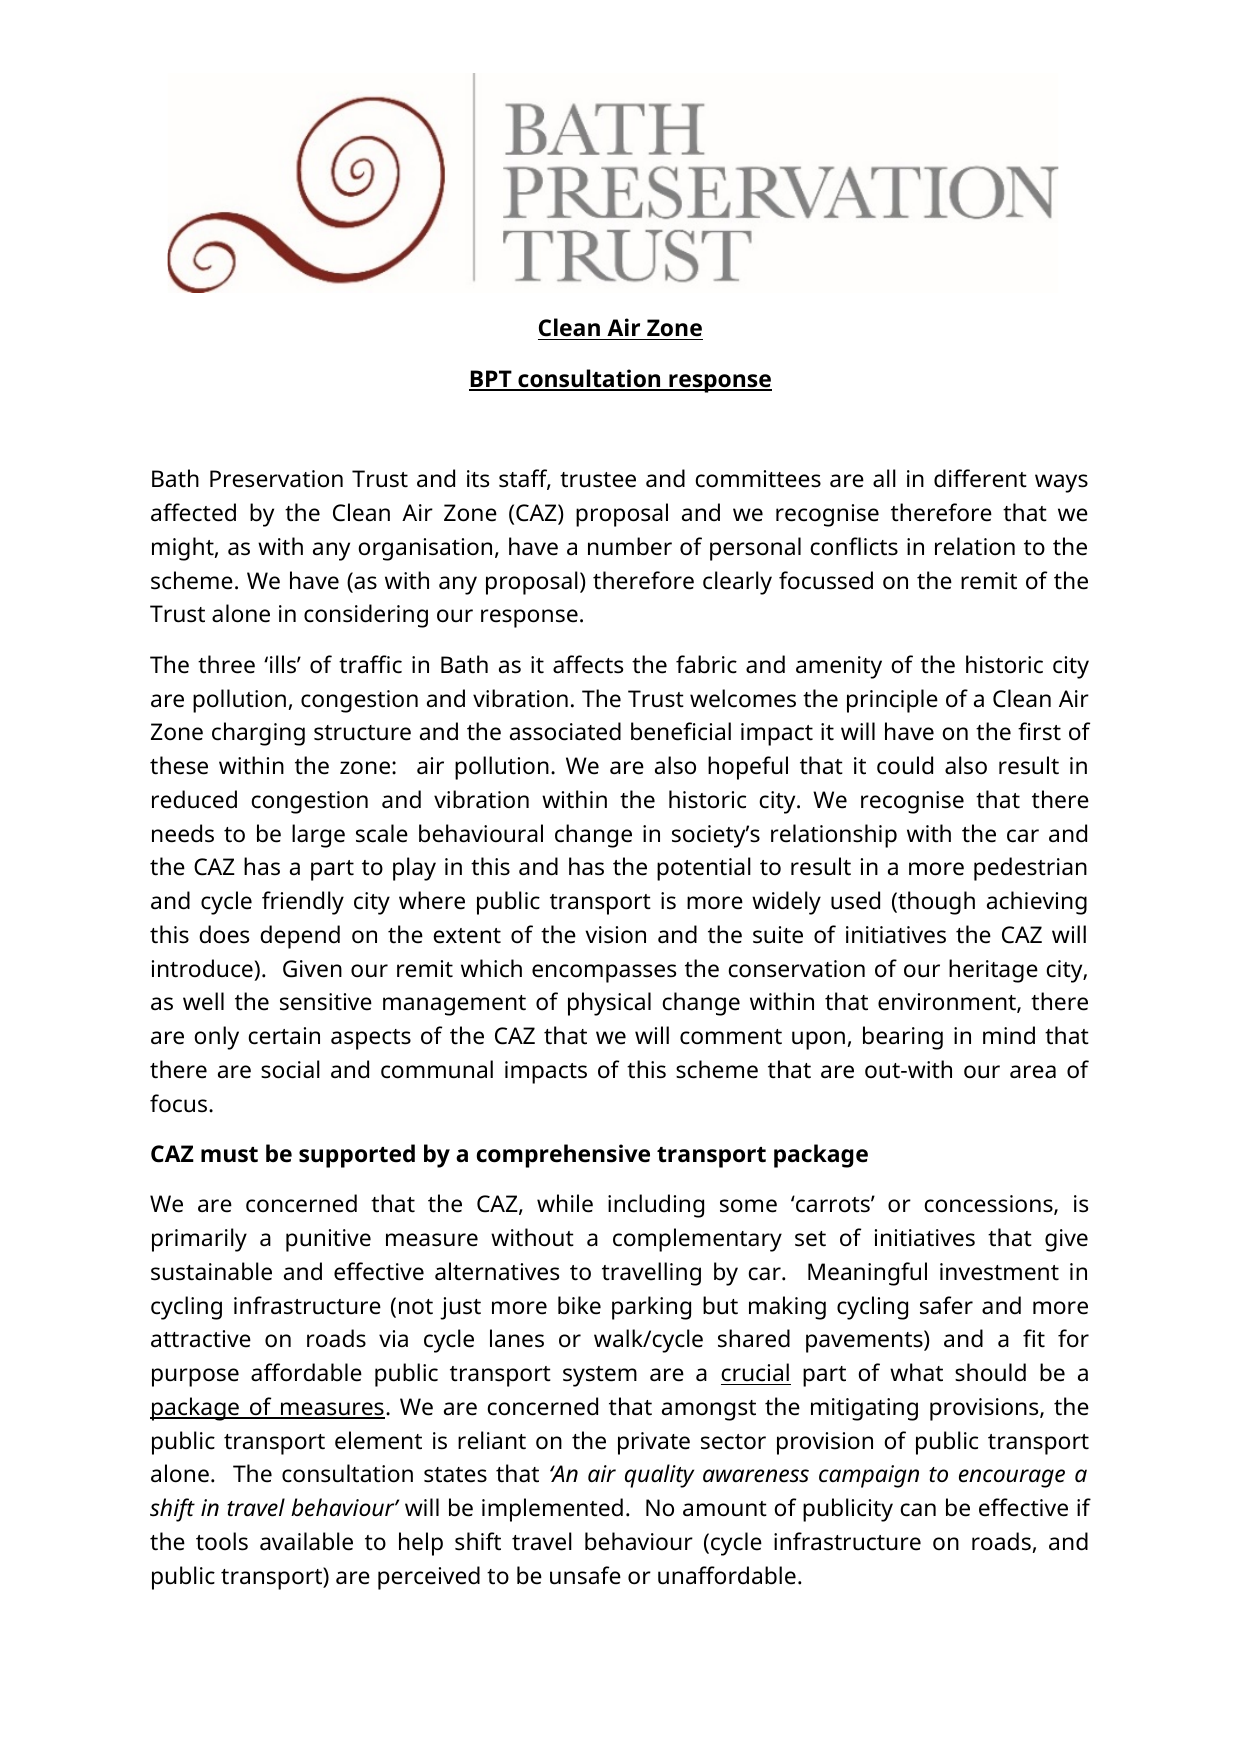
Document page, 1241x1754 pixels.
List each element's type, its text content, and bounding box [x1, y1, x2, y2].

text Clean Air Zone [150, 169, 1090, 343]
text Bath Preservation Trust and its staff, trustee and committees are all in different ways affected by the Clean Air Zone (CAZ) proposal and we recognise therefore that we might, as with any organisation, have a number of personal conflicts in relation to the scheme. We have (as with any proposal) therefore clearly focussed on the remit of the Trust alone in considering our response. [150, 463, 1090, 630]
text We are concerned that the CAZ, while including some ‘carrots’ or concessions, is primarily a punitive measure without a complementary set of initiatives that give sustainable and effective alternatives to travelling by car. Meaningful investment in cycling infrastructure (not just more bike parking but making cycling safer and more attractive on roads via cycle lanes or walk/cycle shared pavements) and a fit for purpose affordable public transport system are a crucial part of what should be a package of measures. We are concerned that amongst the mitigating provisions, the public transport element is reliant on the private sector provision of public transport alone. The consultation states that ‘An air quality awareness campaign to encourage a shift in travel behaviour’ will be implemented. No amount of publicity can be effective if the tools available to help shift travel behaviour (cycle infrastructure on roads, and public transport) are perceived to be unsafe or unaffordable. [150, 1188, 1090, 1591]
text CAZ must be supported by a comprehensive transport package [150, 1138, 1090, 1169]
text BPT consultation response [150, 363, 1090, 394]
text The three ‘ills’ of traffic in Bath as it affects the fabric and amenity of the historic city are pollution, congestion and vibration. The Trust welcomes the principle of a Clean Air Zone charging structure and the associated beneficial impact it will have on the first of these within the zone: air pollution. We are also hopeful that it could also result in reduced congestion and vibration within the historic city. We recognise that there needs to be large scale behavioural change in society’s relationship with the car and the CAZ has a part to play in this and has the potential to result in a more pedestrian and cycle friendly city where public transport is more widely used (though achieving this does depend on the extent of the vision and the suite of initiatives the CAZ will introduce). Given our remit which encompasses the conservation of our heritage city, as well the sensitive management of physical change within that environment, there are only certain aspects of the CAZ that we will comment upon, bearing in mind that there are social and communal impacts of this scheme that are out-with our area of focus. [150, 649, 1090, 1119]
picture [167, 73, 1059, 293]
